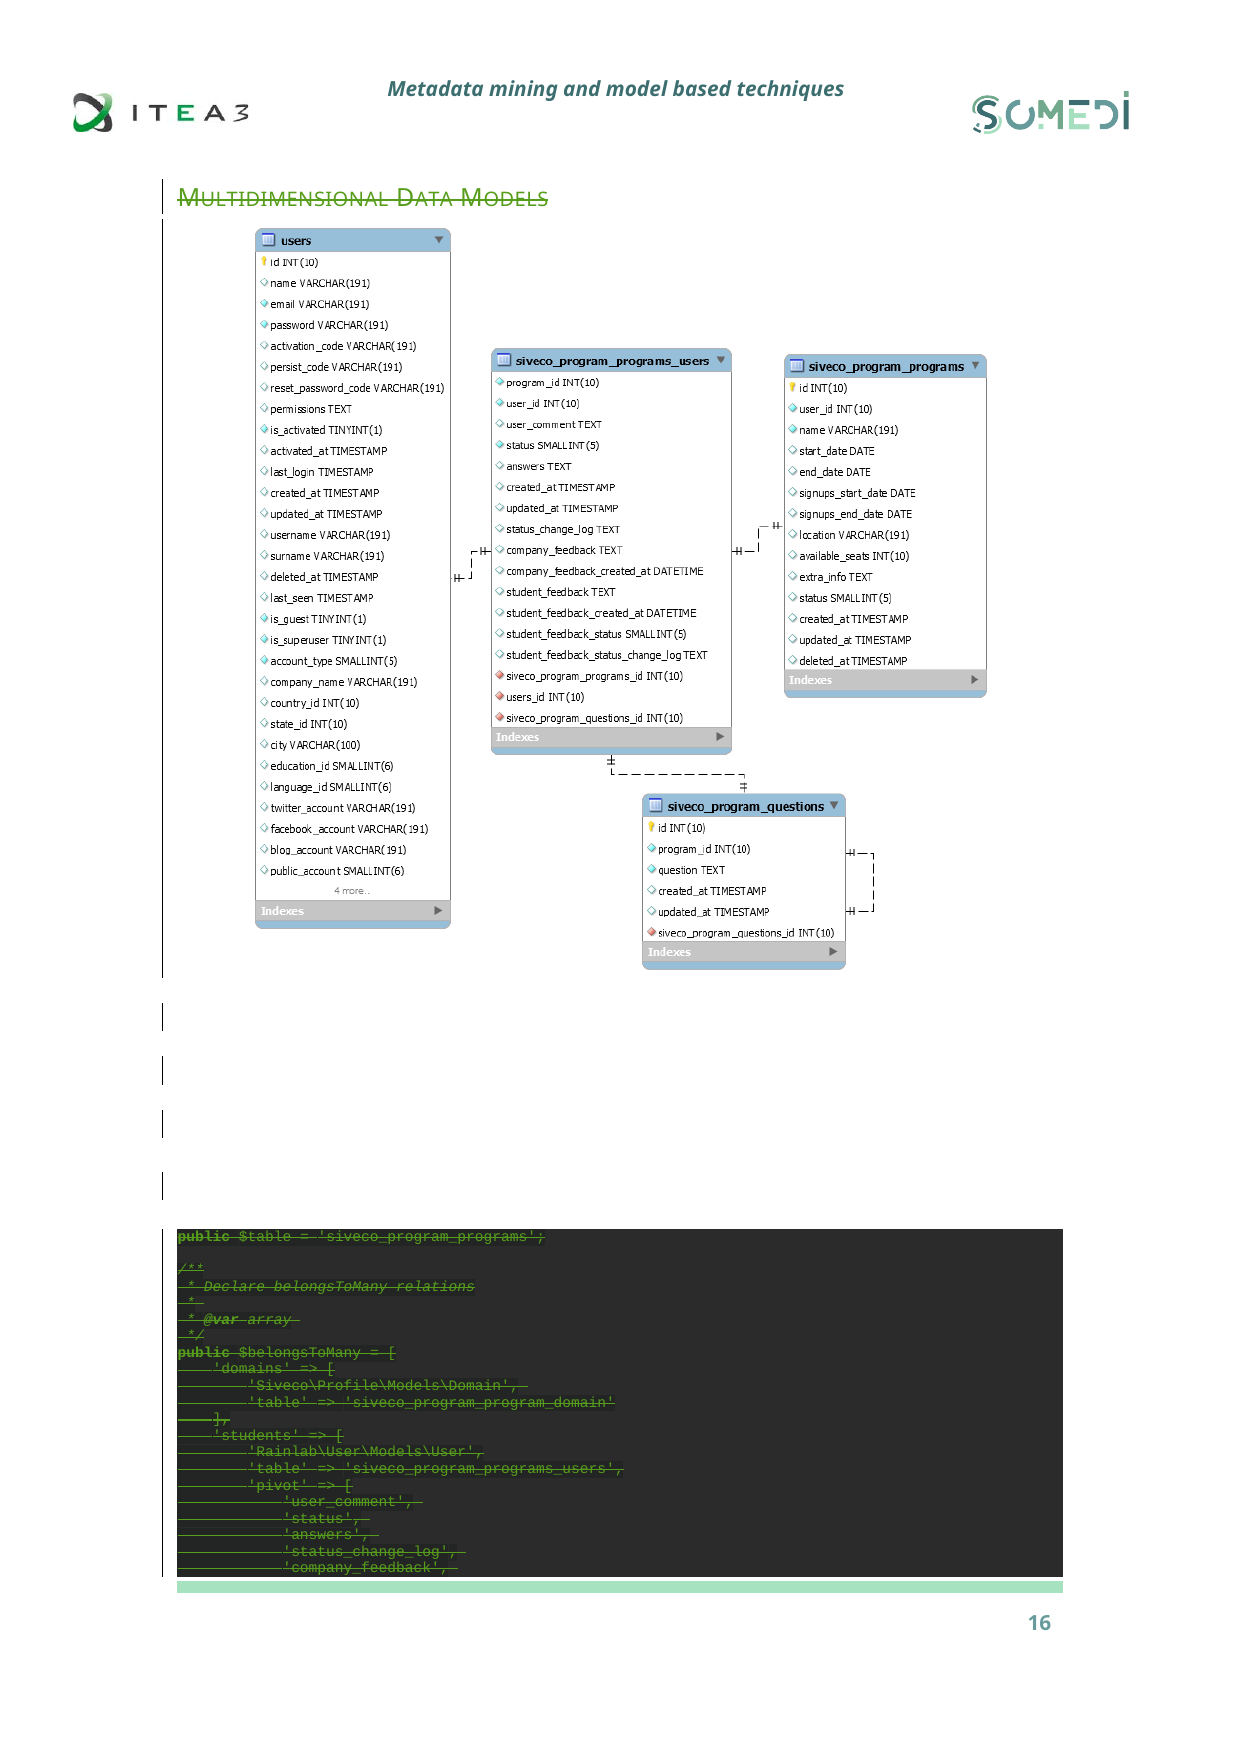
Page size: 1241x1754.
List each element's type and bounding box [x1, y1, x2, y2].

picture [972, 91, 1129, 134]
picture [245, 218, 995, 978]
picture [73, 93, 249, 132]
